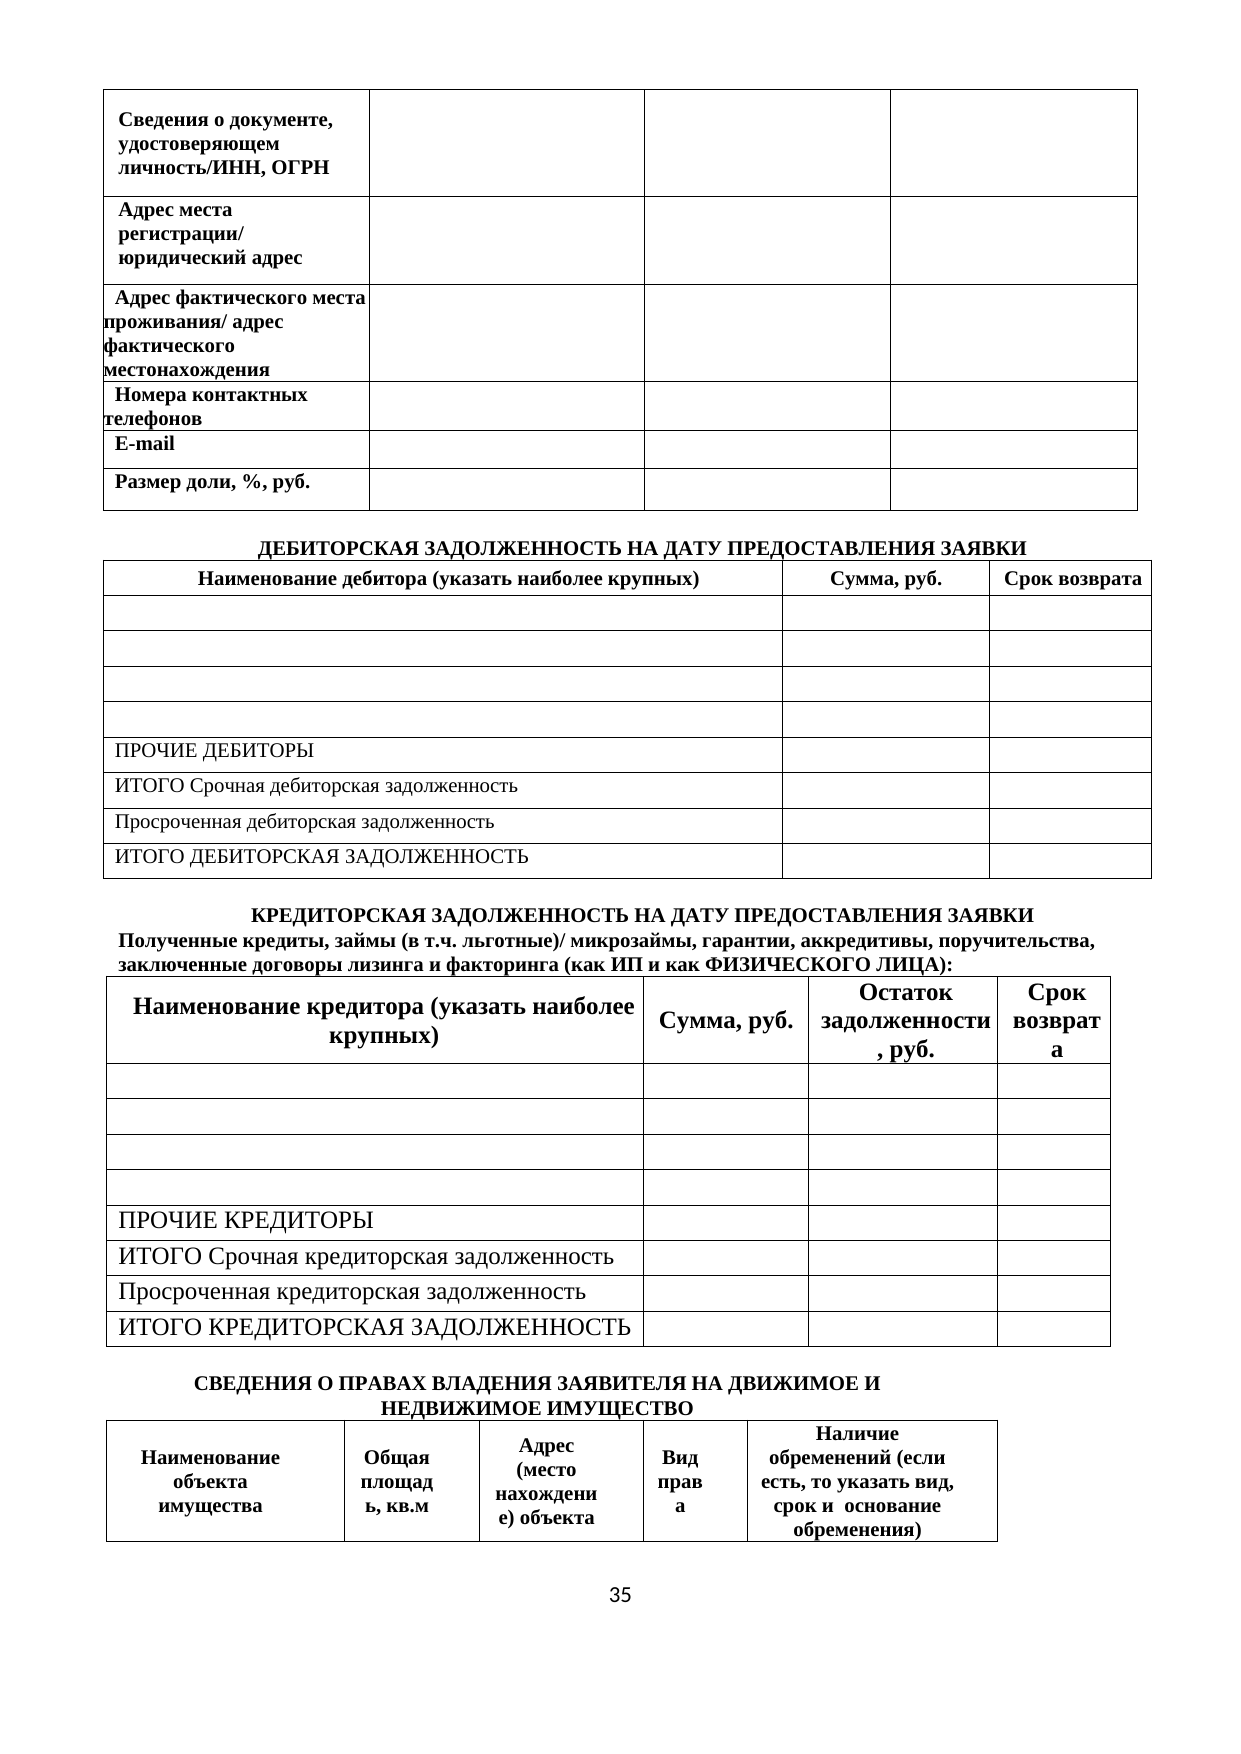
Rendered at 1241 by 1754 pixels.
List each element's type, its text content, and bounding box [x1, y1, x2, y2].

table_cell [783, 773, 989, 807]
text Полученные кредиты, займы (в т.ч. льготные)/ микрозаймы, гарантии, аккредитивы, поручительства, заключенные договоры лизинга и факторинга (как ИП и как ФИЗИЧЕСКОГО ЛИЦА): [118, 927, 1122, 976]
table_cell [809, 1099, 997, 1134]
table_header Срок возврата [990, 561, 1151, 595]
table_cell Адрес (место нахождение) объекта [480, 1421, 643, 1541]
table_cell [644, 1170, 808, 1204]
table_cell [891, 469, 1137, 510]
table_cell [104, 702, 782, 737]
table_header Сумма, руб. [644, 977, 808, 1063]
table_cell Наименование объекта имущества [107, 1421, 344, 1541]
table_cell [891, 285, 1137, 381]
table_cell [644, 1064, 808, 1098]
table_cell [104, 596, 782, 630]
table_cell [107, 1099, 643, 1134]
table_cell [370, 469, 644, 510]
table_cell [998, 1170, 1110, 1204]
table_header Срок возврата [998, 977, 1110, 1063]
table_cell [645, 90, 890, 196]
table_cell [783, 631, 989, 666]
table_cell [644, 1312, 808, 1346]
table_cell [783, 667, 989, 701]
table_cell [645, 197, 890, 283]
table_header Сумма, руб. [783, 561, 989, 595]
table_cell [809, 1312, 997, 1346]
table_cell [783, 844, 989, 878]
table_cell [104, 667, 782, 701]
table_cell [990, 738, 1151, 772]
table_cell [370, 90, 644, 196]
table_cell Размер доли, %, руб. [104, 469, 369, 510]
table_cell [990, 809, 1151, 843]
table_cell [998, 1206, 1110, 1240]
table_cell Е-mail [104, 431, 369, 468]
table_cell Наличие обременений (если есть, то указать вид, срок и основание обременения) [748, 1421, 997, 1541]
table_cell [645, 285, 890, 381]
table_cell [644, 1206, 808, 1240]
text ДЕБИТОРСКАЯ ЗАДОЛЖЕННОСТЬ НА ДАТУ ПРЕДОСТАВЛЕНИЯ ЗАЯВКИ [193, 536, 1092, 559]
table_cell [990, 596, 1151, 630]
table_cell Сведения о документе, удостоверяющем личность/ИНН, ОГРН [104, 90, 369, 196]
table_cell ИТОГО Срочная кредиторская задолженность [107, 1241, 643, 1275]
table_cell [891, 197, 1137, 283]
table_cell [644, 1099, 808, 1134]
table_cell Вид права [644, 1421, 747, 1541]
table_cell [809, 1276, 997, 1311]
table_cell [370, 431, 644, 468]
table_cell [645, 382, 890, 430]
table_cell [783, 738, 989, 772]
table_cell [809, 1241, 997, 1275]
text КРЕДИТОРСКАЯ ЗАДОЛЖЕННОСТЬ НА ДАТУ ПРЕДОСТАВЛЕНИЯ ЗАЯВКИ [193, 903, 1092, 927]
table_cell [990, 844, 1151, 878]
table_cell [107, 1135, 643, 1169]
table_cell Адрес места регистрации/ юридический адрес [104, 197, 369, 283]
table_cell [107, 1170, 643, 1204]
table_cell [891, 382, 1137, 430]
table_cell [645, 469, 890, 510]
table_cell [891, 90, 1137, 196]
table_cell [809, 1170, 997, 1204]
table_cell [783, 596, 989, 630]
table_cell [370, 285, 644, 381]
table_header Наименование кредитора (указать наиболее крупных) [107, 977, 643, 1063]
table_cell Номера контактных телефонов [104, 382, 369, 430]
table_cell [891, 431, 1137, 468]
table_cell ИТОГО КРЕДИТОРСКАЯ ЗАДОЛЖЕННОСТЬ [107, 1312, 643, 1346]
table_cell [783, 809, 989, 843]
table_cell [809, 1064, 997, 1098]
table_cell [998, 1099, 1110, 1134]
table_cell [998, 1276, 1110, 1311]
table_cell [644, 1135, 808, 1169]
table_cell [644, 1241, 808, 1275]
table_cell [809, 1135, 997, 1169]
table_header Остаток задолженности, руб. [809, 977, 997, 1063]
table_cell [990, 631, 1151, 666]
table_cell ИТОГО ДЕБИТОРСКАЯ ЗАДОЛЖЕННОСТЬ [104, 844, 782, 878]
table_cell [370, 382, 644, 430]
table_cell [107, 1064, 643, 1098]
table_header Наименование дебитора (указать наиболее крупных) [104, 561, 782, 595]
table_cell [783, 702, 989, 737]
table_cell [104, 631, 782, 666]
table_cell [998, 1241, 1110, 1275]
table_cell [370, 197, 644, 283]
table_cell Просроченная дебиторская задолженность [104, 809, 782, 843]
table_cell [998, 1135, 1110, 1169]
table_cell [809, 1206, 997, 1240]
table_cell [644, 1276, 808, 1311]
table_cell [990, 702, 1151, 737]
table_cell Общая площадь, кв.м [345, 1421, 479, 1541]
table_cell [645, 431, 890, 468]
table_cell Просроченная кредиторская задолженность [107, 1276, 643, 1311]
table_cell [990, 773, 1151, 807]
table_cell ПРОЧИЕ КРЕДИТОРЫ [107, 1206, 643, 1240]
table_cell Адрес фактического места проживания/ адрес фактического местонахождения [104, 285, 369, 381]
table_cell [998, 1064, 1110, 1098]
table_cell [998, 1312, 1110, 1346]
table_cell СВЕДЕНИЯ О ПРАВАХ ВЛАДЕНИЯ ЗАЯВИТЕЛЯ НА ДВИЖИМОЕ И НЕДВИЖИМОЕ ИМУЩЕСТВО [107, 1347, 998, 1419]
table_cell ПРОЧИЕ ДЕБИТОРЫ [104, 738, 782, 772]
table_cell ИТОГО Срочная дебиторская задолженность [104, 773, 782, 807]
table_cell [990, 667, 1151, 701]
